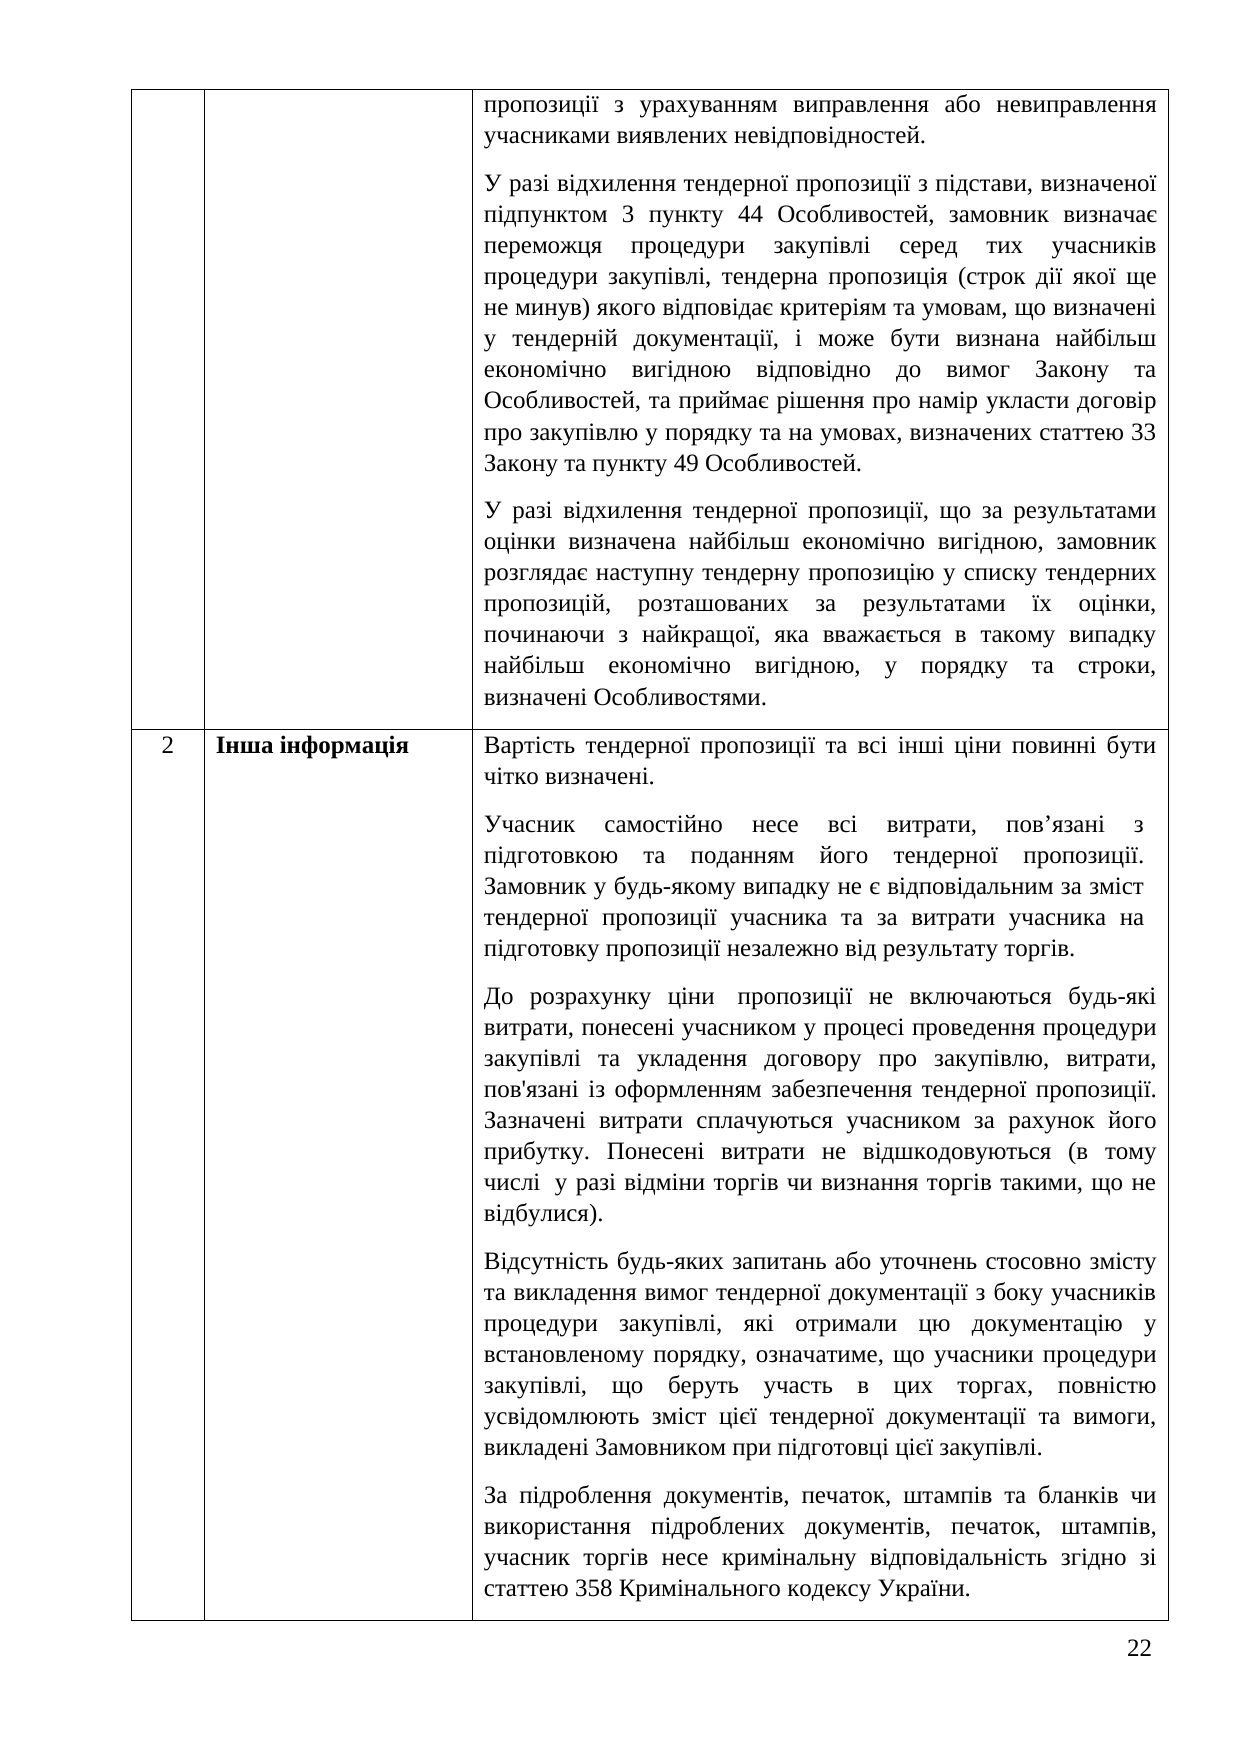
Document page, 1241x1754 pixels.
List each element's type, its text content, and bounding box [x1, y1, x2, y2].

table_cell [205, 90, 472, 729]
table_cell Інша інформація [205, 730, 472, 1620]
table_cell 2 [132, 730, 204, 1620]
table_cell 1 [132, 90, 204, 729]
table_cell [473, 730, 1168, 1620]
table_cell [473, 90, 1168, 729]
